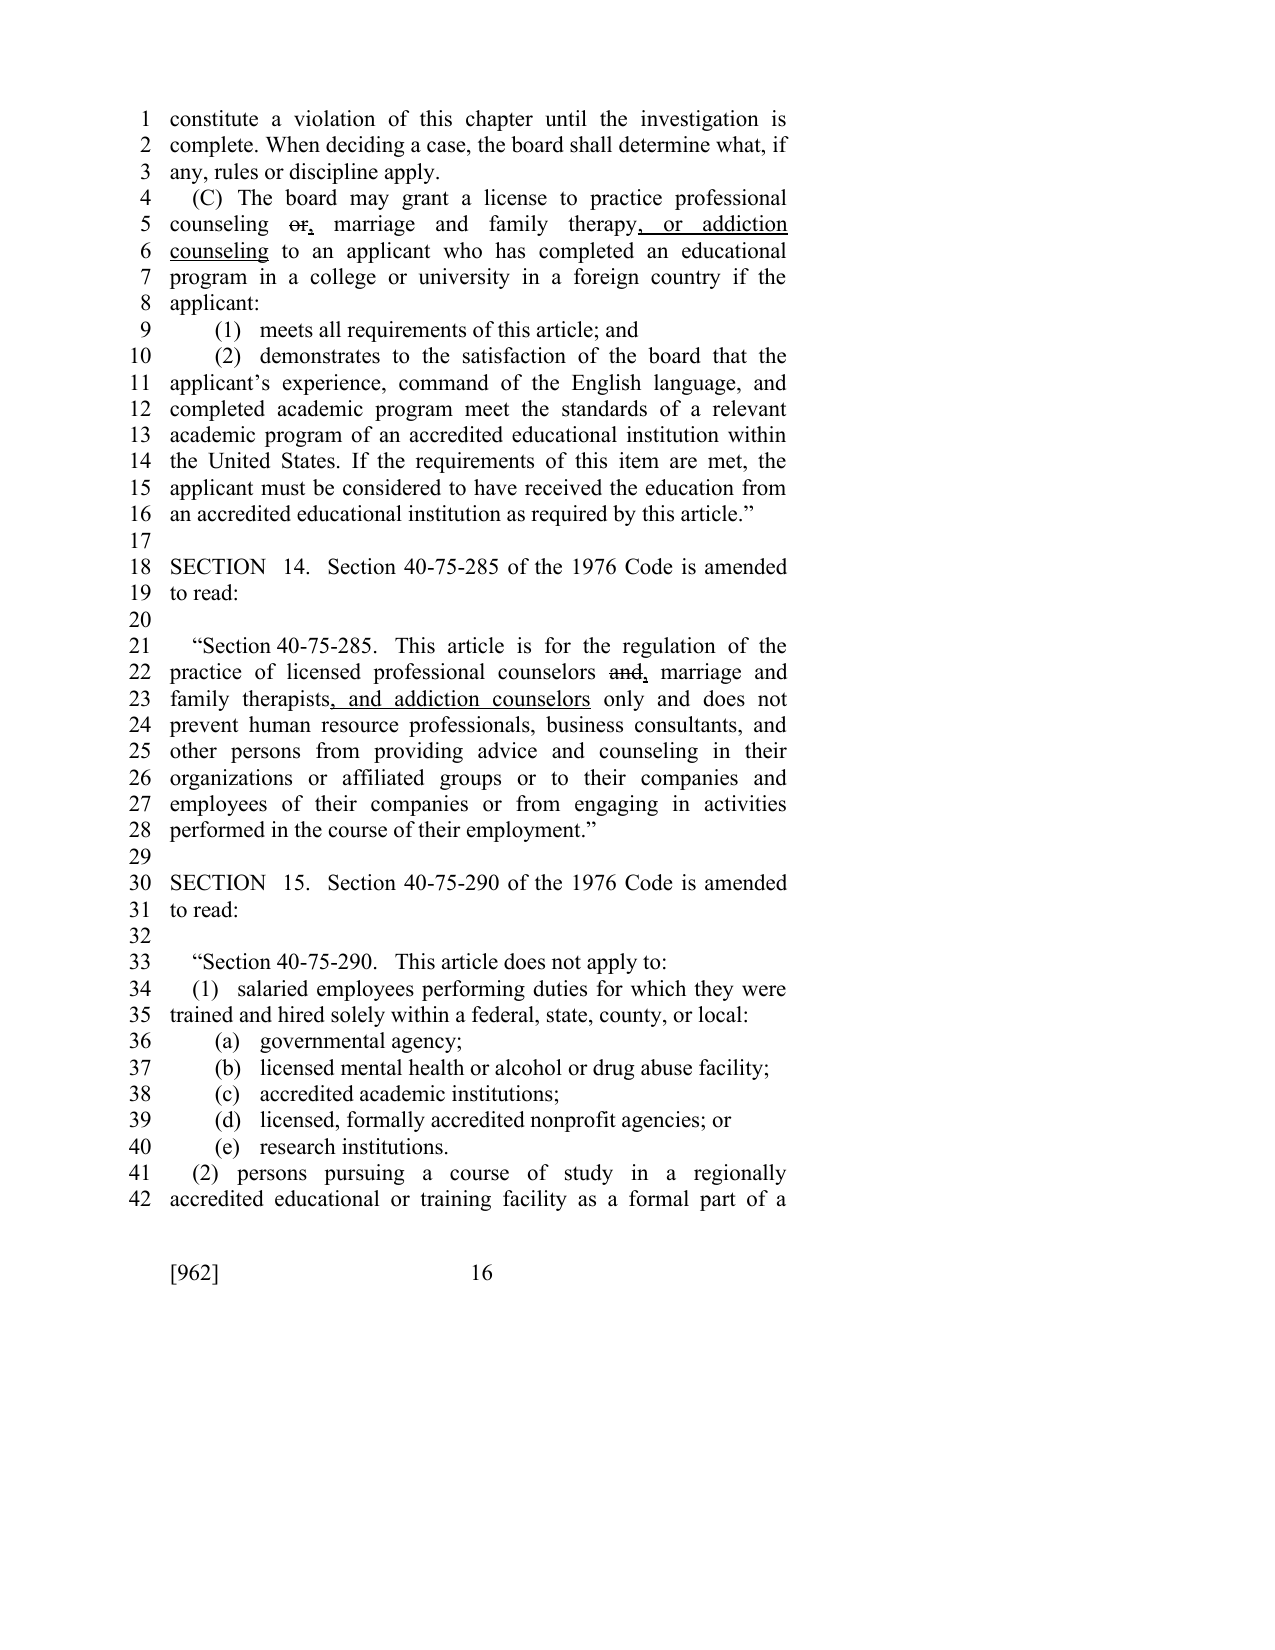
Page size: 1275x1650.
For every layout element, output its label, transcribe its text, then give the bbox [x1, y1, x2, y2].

text SECTION 14. Section 40-75-285 of the 1976 Code is amended to read: [169, 553, 787, 606]
text (1) meets all requirements of this article; and [169, 316, 787, 342]
text (a) governmental agency; [169, 1027, 787, 1054]
text (1) salaried employees performing duties for which they were trained and hired solely within a federal, state, county, or local: [169, 975, 787, 1027]
text (e) research institutions. [169, 1133, 787, 1159]
text (b) licensed mental health or alcohol or drug abuse facility; [169, 1054, 787, 1080]
text “Section 40-75-290. This article does not apply to: [169, 948, 787, 975]
text (d) licensed, formally accredited nonprofit agencies; or [169, 1106, 787, 1133]
text (2) demonstrates to the satisfaction of the board that the applicant’s experience, command of the English language, and completed academic program meet the standards of a relevant academic program of an accredited educational institution within the United States. If the requirements of this item are met, the applicant must be considered to have received the education from an accredited educational institution as required by this article.” [169, 342, 787, 527]
text “Section 40-75-285. This article is for the regulation of the practice of licensed professional counselors and, marriage and family therapists, and addiction counselors only and does not prevent human resource professionals, business consultants, and other persons from providing advice and counseling in their organizations or affiliated groups or to their companies and employees of their companies or from engaging in activities performed in the course of their employment.” [169, 632, 787, 843]
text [169, 1159, 787, 1212]
text SECTION 15. Section 40-75-290 of the 1976 Code is amended to read: [169, 869, 787, 922]
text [169, 105, 787, 184]
text (C) The board may grant a license to practice professional counseling or, marriage and family therapy, or addiction counseling to an applicant who has completed an educational program in a college or university in a foreign country if the applicant: [169, 184, 787, 316]
text (c) accredited academic institutions; [169, 1080, 787, 1106]
